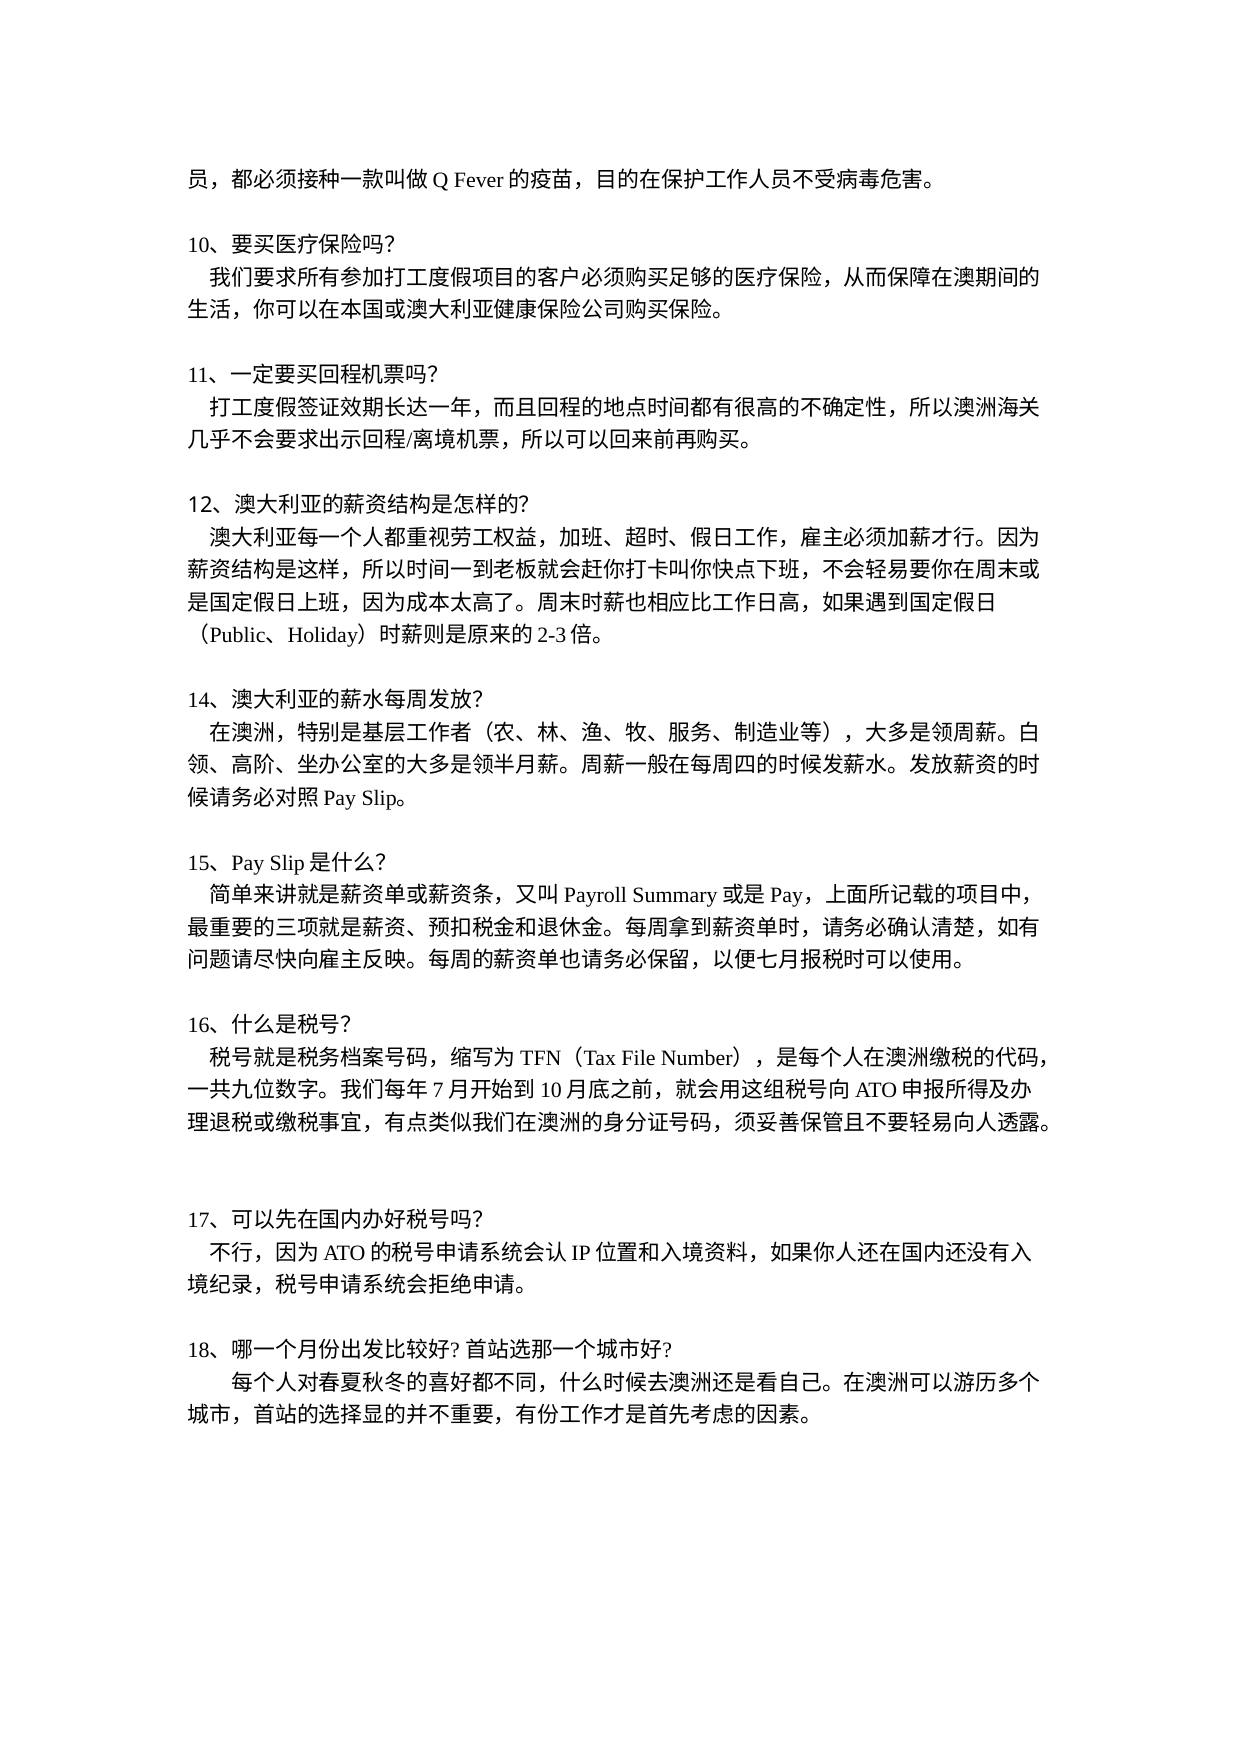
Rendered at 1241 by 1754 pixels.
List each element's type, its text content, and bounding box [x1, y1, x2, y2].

text 17、可以先在国内办好税号吗？ [187, 1202, 1053, 1234]
text 在澳洲，特别是基层工作者（农、林、渔、牧、服务、制造业等），大多是领周薪。白领、高阶、坐办公室的大多是领半月薪。周薪一般在每周四的时候发薪水。发放薪资的时候请务必对照Pay Slip。 [187, 714, 1053, 812]
text 打工度假签证效期长达一年，而且回程的地点时间都有很高的不确定性，所以澳洲海关几乎不会要求出示回程/离境机票，所以可以回来前再购买。 [187, 389, 1053, 454]
text 税号就是税务档案号码，缩写为TFN（Tax File Number），是每个人在澳洲缴税的代码，一共九位数字。我们每年7月开始到10月底之前，就会用这组税号向ATO申报所得及办理退税或缴税事宜，有点类似我们在澳洲的身分证号码，须妥善保管且不要轻易向人透露。 [187, 1039, 1053, 1169]
text 14、澳大利亚的薪水每周发放？ [187, 682, 1053, 714]
text 18、哪一个月份出发比较好? 首站选那一个城市好? [187, 1332, 1053, 1364]
text 简单来讲就是薪资单或薪资条，又叫Payroll Summary或是Pay，上面所记载的项目中，最重要的三项就是薪资、预扣税金和退休金。每周拿到薪资单时，请务必确认清楚，如有问题请尽快向雇主反映。每周的薪资单也请务必保留，以便七月报税时可以使用。 [187, 877, 1053, 974]
text 澳大利亚每一个人都重视劳工权益，加班、超时、假日工作，雇主必须加薪才行。因为薪资结构是这样，所以时间一到老板就会赶你打卡叫你快点下班，不会轻易要你在周末或是国定假日上班，因为成本太高了。周末时薪也相应比工作日高，如果遇到国定假日（Public、Holiday）时薪则是原来的2-3倍。 [187, 519, 1053, 649]
text 每个人对春夏秋冬的喜好都不同，什么时候去澳洲还是看自己。在澳洲可以游历多个城市，首站的选择显的并不重要，有份工作才是首先考虑的因素。 [187, 1364, 1053, 1429]
list 一定要买回程机票吗？ [187, 357, 1053, 389]
text 15、Pay Slip是什么？ [187, 844, 1053, 877]
text 我们要求所有参加打工度假项目的客户必须购买足够的医疗保险，从而保障在澳期间的生活，你可以在本国或澳大利亚健康保险公司购买保险。 [187, 259, 1053, 324]
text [187, 162, 1053, 194]
text 16、什么是税号？ [187, 1007, 1053, 1039]
text 12、澳大利亚的薪资结构是怎样的？ [187, 487, 1053, 519]
text 不行，因为ATO的税号申请系统会认IP位置和入境资料，如果你人还在国内还没有入境纪录，税号申请系统会拒绝申请。 [187, 1234, 1053, 1299]
list 要买医疗保险吗？ [187, 227, 1053, 259]
